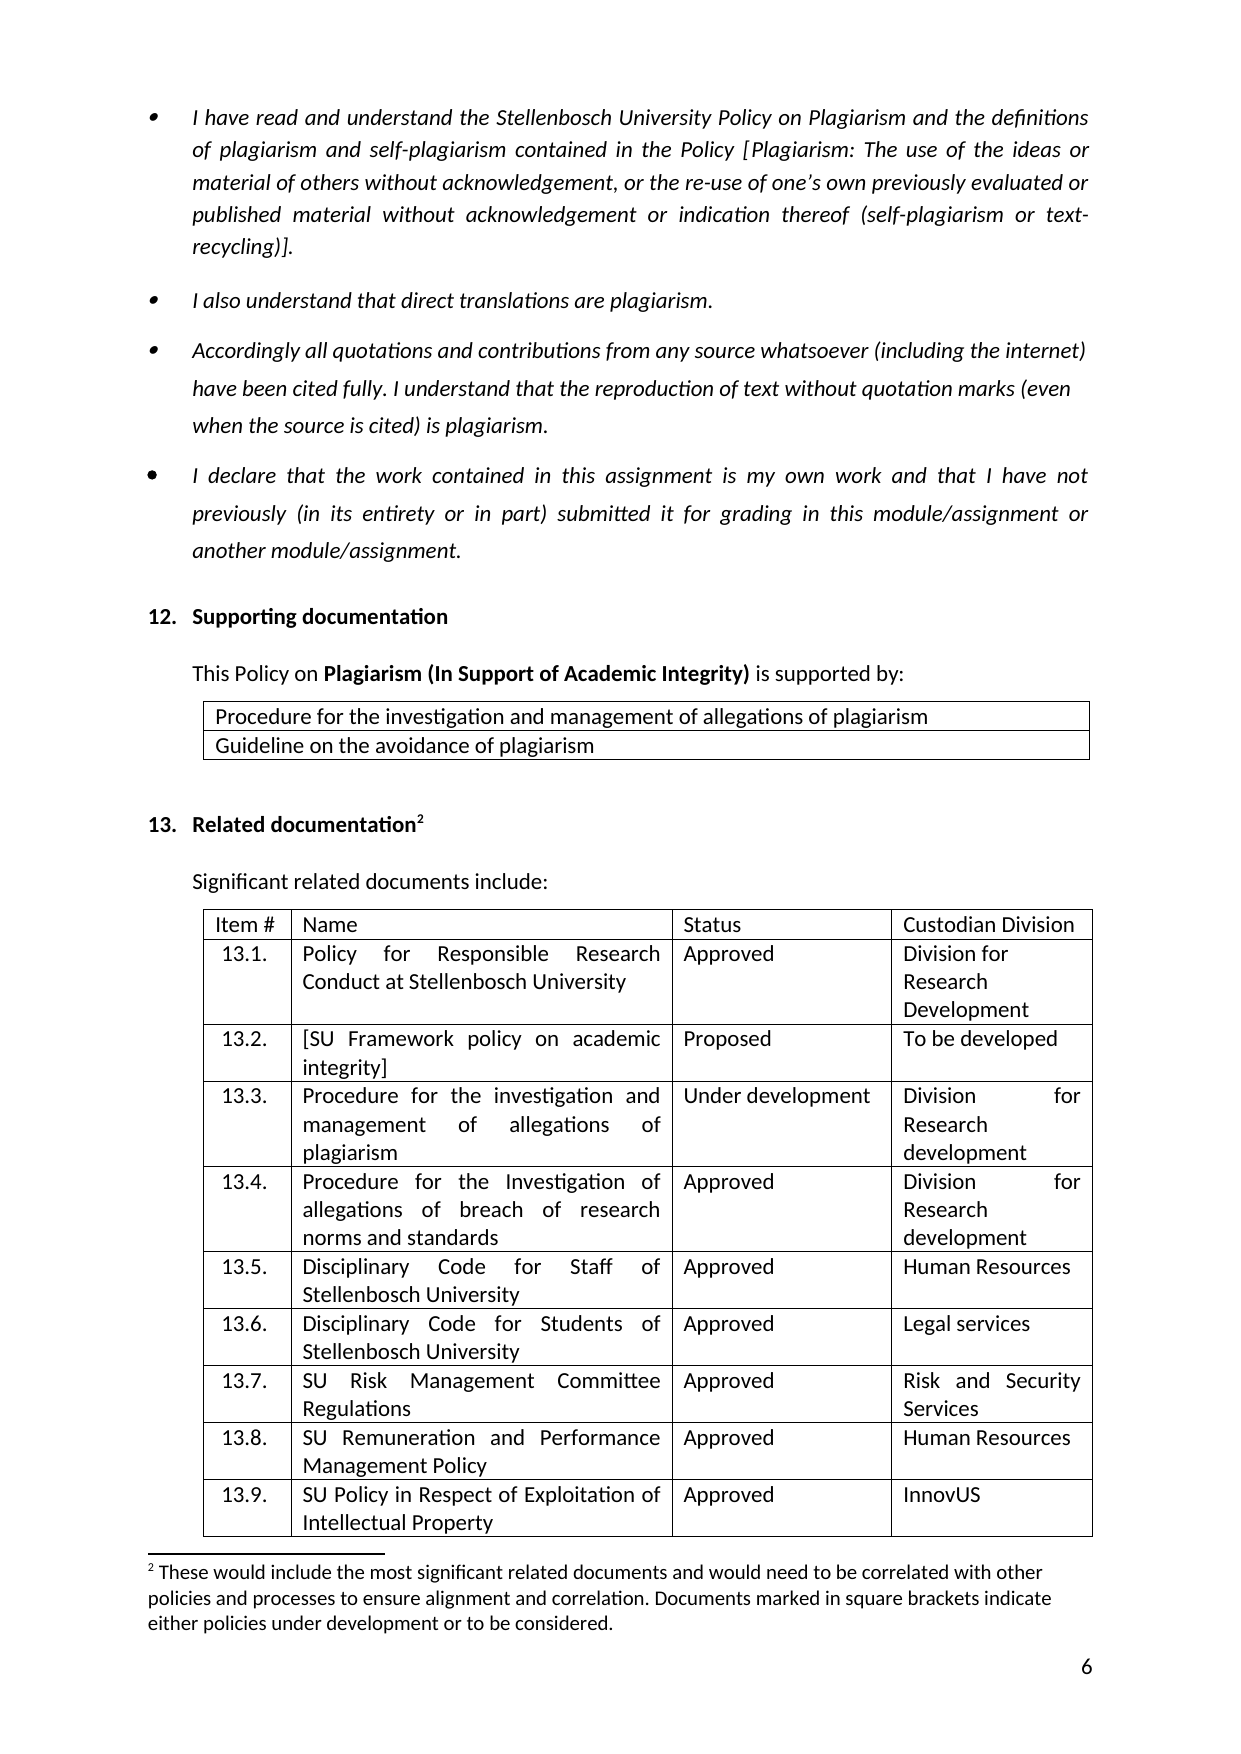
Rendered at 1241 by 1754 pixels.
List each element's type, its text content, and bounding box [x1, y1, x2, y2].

table_cell SU Remuneration and Performance Management Policy [292, 1423, 672, 1479]
table_cell Approved [673, 1309, 891, 1365]
table_cell [204, 1252, 291, 1308]
table_cell Proposed [673, 1025, 891, 1081]
table_cell Legal services [892, 1309, 1092, 1365]
table_header Name [292, 910, 672, 938]
table_cell Human Resources [892, 1252, 1092, 1308]
table_cell Division for Research Development [892, 940, 1092, 1023]
table_cell Human Resources [892, 1423, 1092, 1479]
table_header Item # [204, 910, 291, 938]
table_cell Approved [673, 1480, 891, 1536]
table_cell [204, 1025, 291, 1081]
table_cell Risk and Security Services [892, 1366, 1092, 1422]
table_cell InnovUS [892, 1480, 1092, 1536]
table_cell SU Risk Management Committee Regulations [292, 1366, 672, 1422]
table_cell [204, 1366, 291, 1422]
table_cell SU Policy in Respect of Exploitation of Intellectual Property [292, 1480, 672, 1536]
table_cell [204, 1480, 291, 1536]
list I declare that the work contained in this assignment is my own work and that I have not previously (in its entirety or in part) submitted it for grading in this module/assignment or another module/assignment. [148, 452, 1092, 564]
table_cell Division for Research development [892, 1167, 1092, 1251]
list This Policy on Plagiarism (In Support of Academic Integrity) is supported by: [192, 659, 1092, 687]
list I have read and understand the Stellenbosch University Policy on Plagiarism and the definitions of plagiarism and self-plagiarism contained in the Policy [Plagiarism: The use of the ideas or material of others without acknowledgement, or the re-use of one’s own previously evaluated or published material without acknowledgement or indication thereof (self-plagiarism or text-recycling)]. [148, 103, 1092, 260]
list Accordingly all quotations and contributions from any source whatsoever (including the internet) have been cited fully. I understand that the reproduction of text without quotation marks (even when the source is cited) is plagiarism. [148, 327, 1092, 439]
table_cell Procedure for the investigation and management of allegations of plagiarism [292, 1082, 672, 1166]
table_cell [204, 1167, 291, 1251]
table_cell Policy for Responsible Research Conduct at Stellenbosch University [292, 940, 672, 1023]
table_cell Guideline on the avoidance of plagiarism [204, 731, 1089, 759]
table_cell Disciplinary Code for Staff of Stellenbosch University [292, 1252, 672, 1308]
table_cell [204, 940, 291, 1023]
table_cell Approved [673, 1167, 891, 1251]
table_cell [SU Framework policy on academic integrity] [292, 1025, 672, 1081]
table_cell [204, 1309, 291, 1365]
table_header Procedure for the investigation and management of allegations of plagiarism [204, 702, 1089, 730]
table_cell Approved [673, 1423, 891, 1479]
table_cell [204, 1423, 291, 1479]
list Related documentation [148, 810, 1092, 838]
table_cell Procedure for the Investigation of allegations of breach of research norms and standards [292, 1167, 672, 1251]
table_cell Division for Research development [892, 1082, 1092, 1166]
table_cell Approved [673, 1366, 891, 1422]
table_cell To be developed [892, 1025, 1092, 1081]
table_header Custodian Division [892, 910, 1092, 938]
list I also understand that direct translations are plagiarism. [148, 277, 1092, 314]
list Significant related documents include: [192, 867, 1092, 895]
table_cell Approved [673, 940, 891, 1023]
table_cell Approved [673, 1252, 891, 1308]
table_cell [204, 1082, 291, 1166]
table_header Status [673, 910, 891, 938]
table_cell Under development [673, 1082, 891, 1166]
table_cell Disciplinary Code for Students of Stellenbosch University [292, 1309, 672, 1365]
list Supporting documentation [148, 602, 1092, 630]
